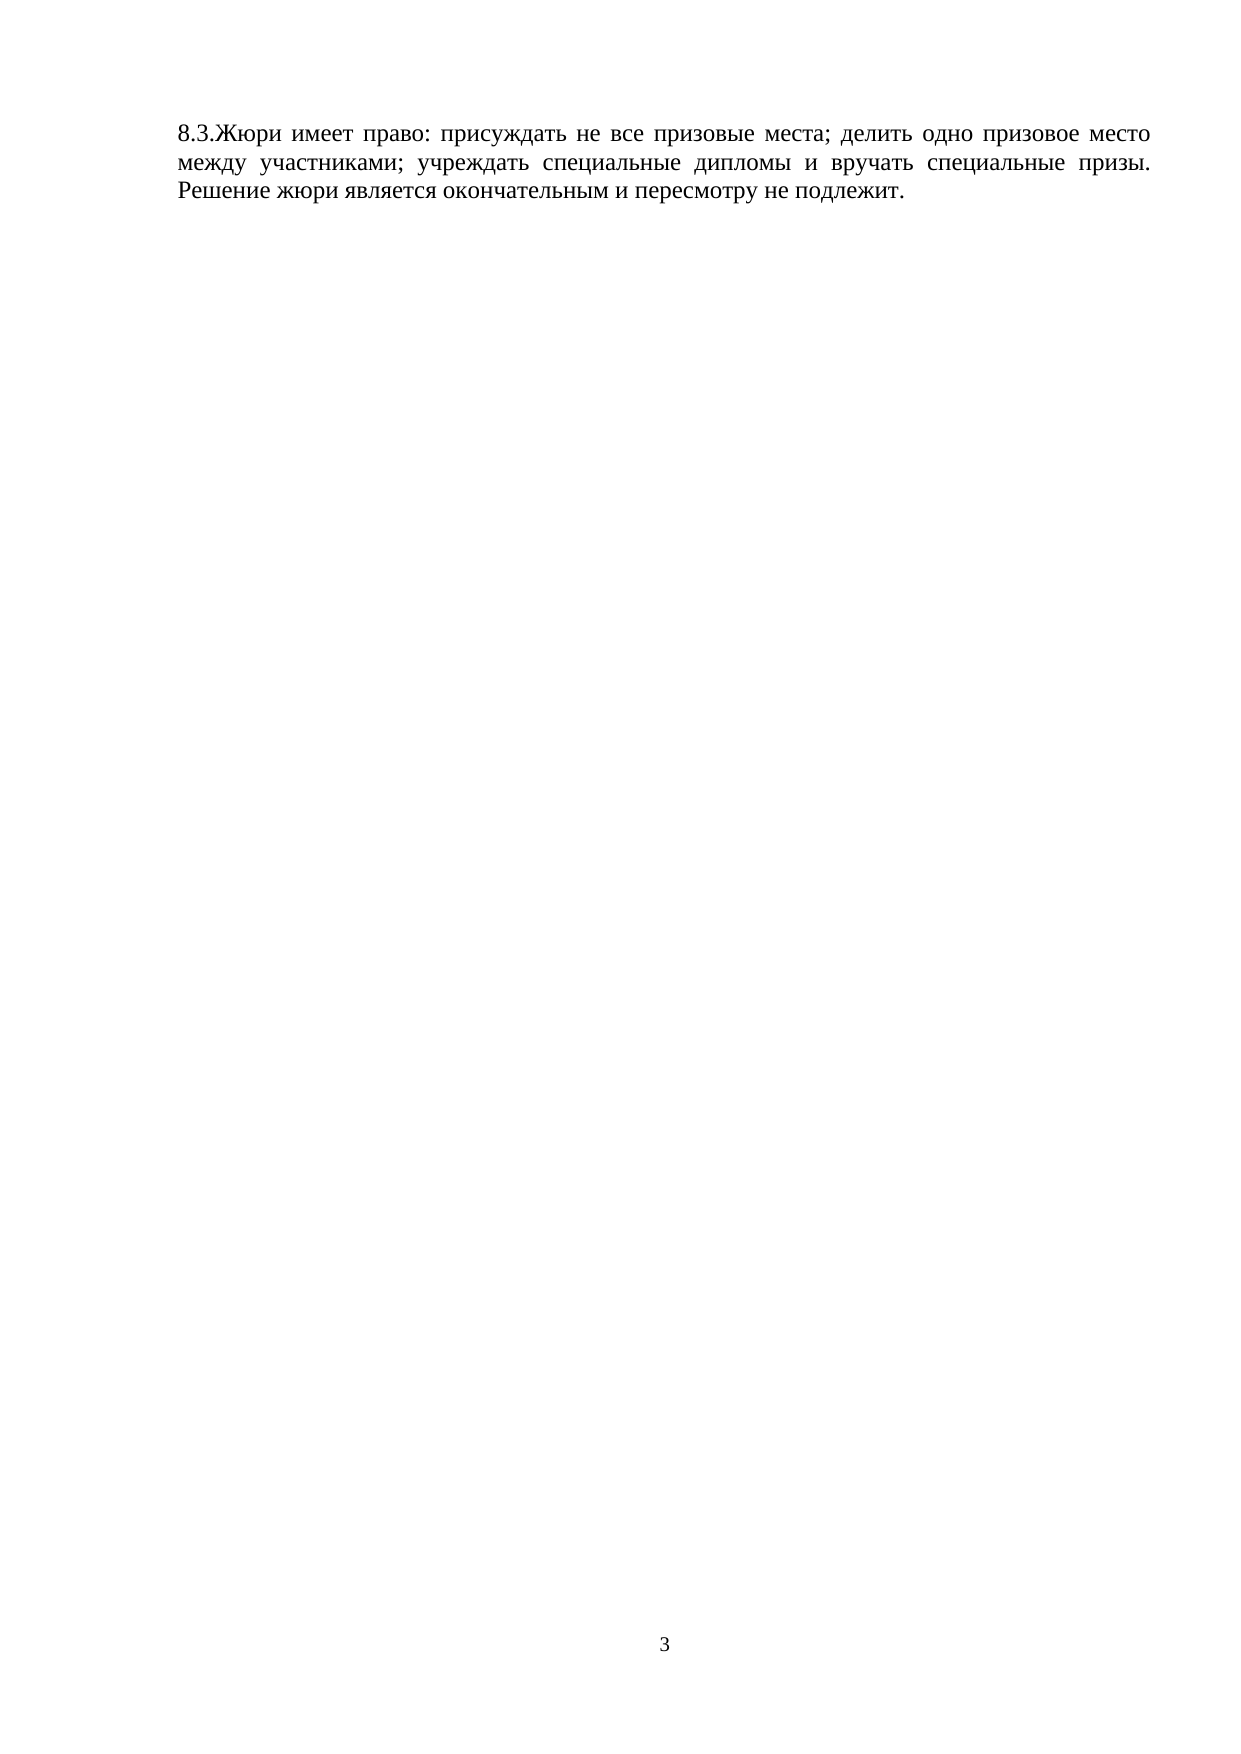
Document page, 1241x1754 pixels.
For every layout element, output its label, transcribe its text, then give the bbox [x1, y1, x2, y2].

text 8.3.Жюри имеет право: присуждать не все призовые места; делить одно призовое место между участниками; учреждать специальные дипломы и вручать специальные призы. Решение жюри является окончательным и пересмотру не подлежит. [177, 118, 1152, 204]
